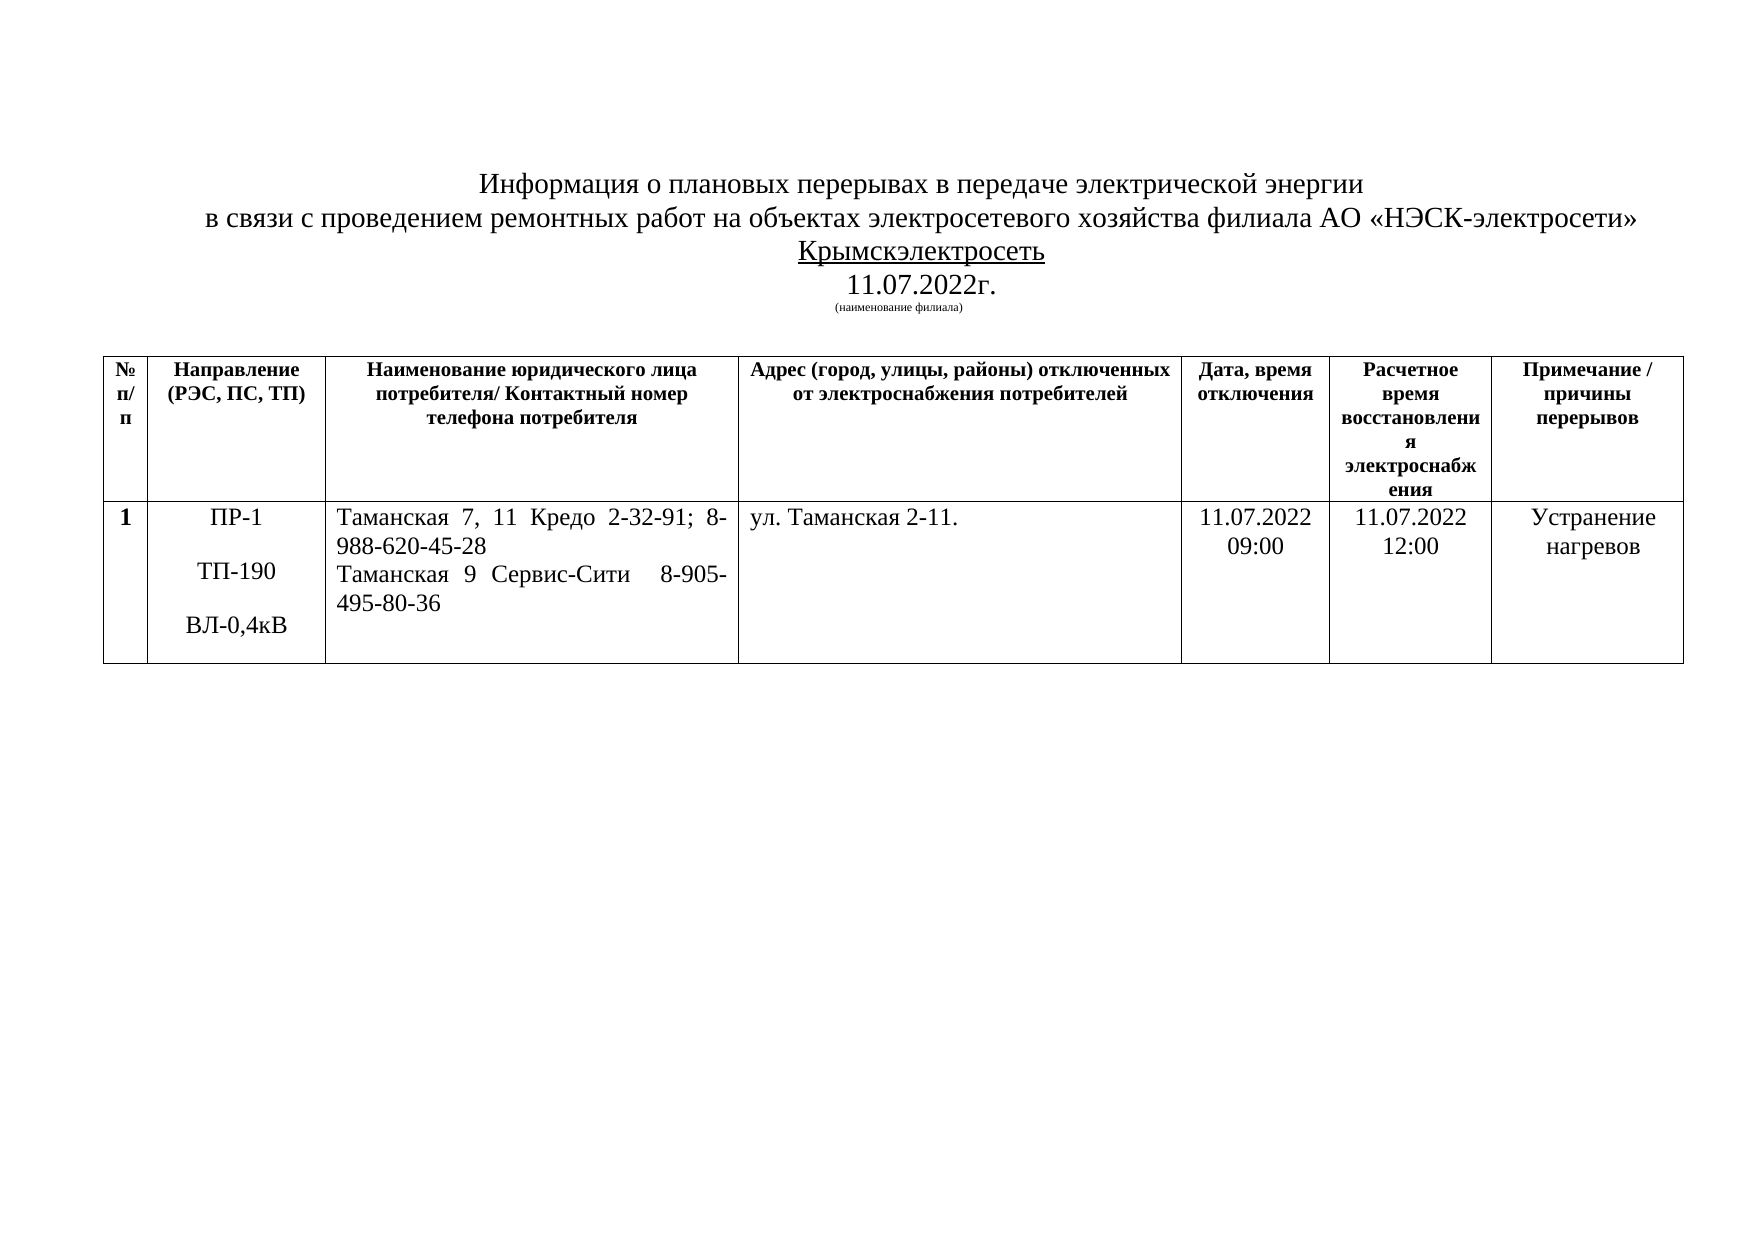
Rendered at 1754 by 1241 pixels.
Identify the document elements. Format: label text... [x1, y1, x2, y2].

table_header Наименование юридического лица потребителя/ Контактный номер телефона потребителя [326, 357, 738, 501]
text Информация о плановых перерывах в передаче электрической энергии [177, 166, 1665, 200]
table_cell Устранение нагревов [1492, 502, 1683, 663]
table_cell Таманская 7, 11 Кредо 2-32-91; 8-988-620-45-28 Таманская 9 Сервис-Сити 8-905-495-80-36 [326, 502, 738, 663]
table_header Расчетное время восстановления электроснабжения [1330, 357, 1491, 501]
text в связи с проведением ремонтных работ на объектах электросетевого хозяйства филиала АО «НЭСК-электросети» Крымскэлектросеть [177, 200, 1665, 267]
table_cell 11.07.2022 12:00 [1330, 502, 1491, 663]
text 11.07.2022г. [177, 267, 1665, 300]
table_header Адрес (город, улицы, районы) отключенных от электроснабжения потребителей [739, 357, 1181, 501]
table_header Дата, время отключения [1182, 357, 1329, 501]
table_cell ПР-1 ТП-190 ВЛ-0,4кВ [148, 502, 325, 663]
table_header № п/п [104, 357, 147, 501]
table_cell 1 [104, 502, 147, 663]
table_cell 11.07.2022 09:00 [1182, 502, 1329, 663]
table_cell ул. Таманская 2-11. [739, 502, 1181, 663]
text (наименование филиала) [723, 300, 1665, 324]
table_header Направление (РЭС, ПС, ТП) [148, 357, 325, 501]
table_header Примечание / причины перерывов [1492, 357, 1683, 501]
